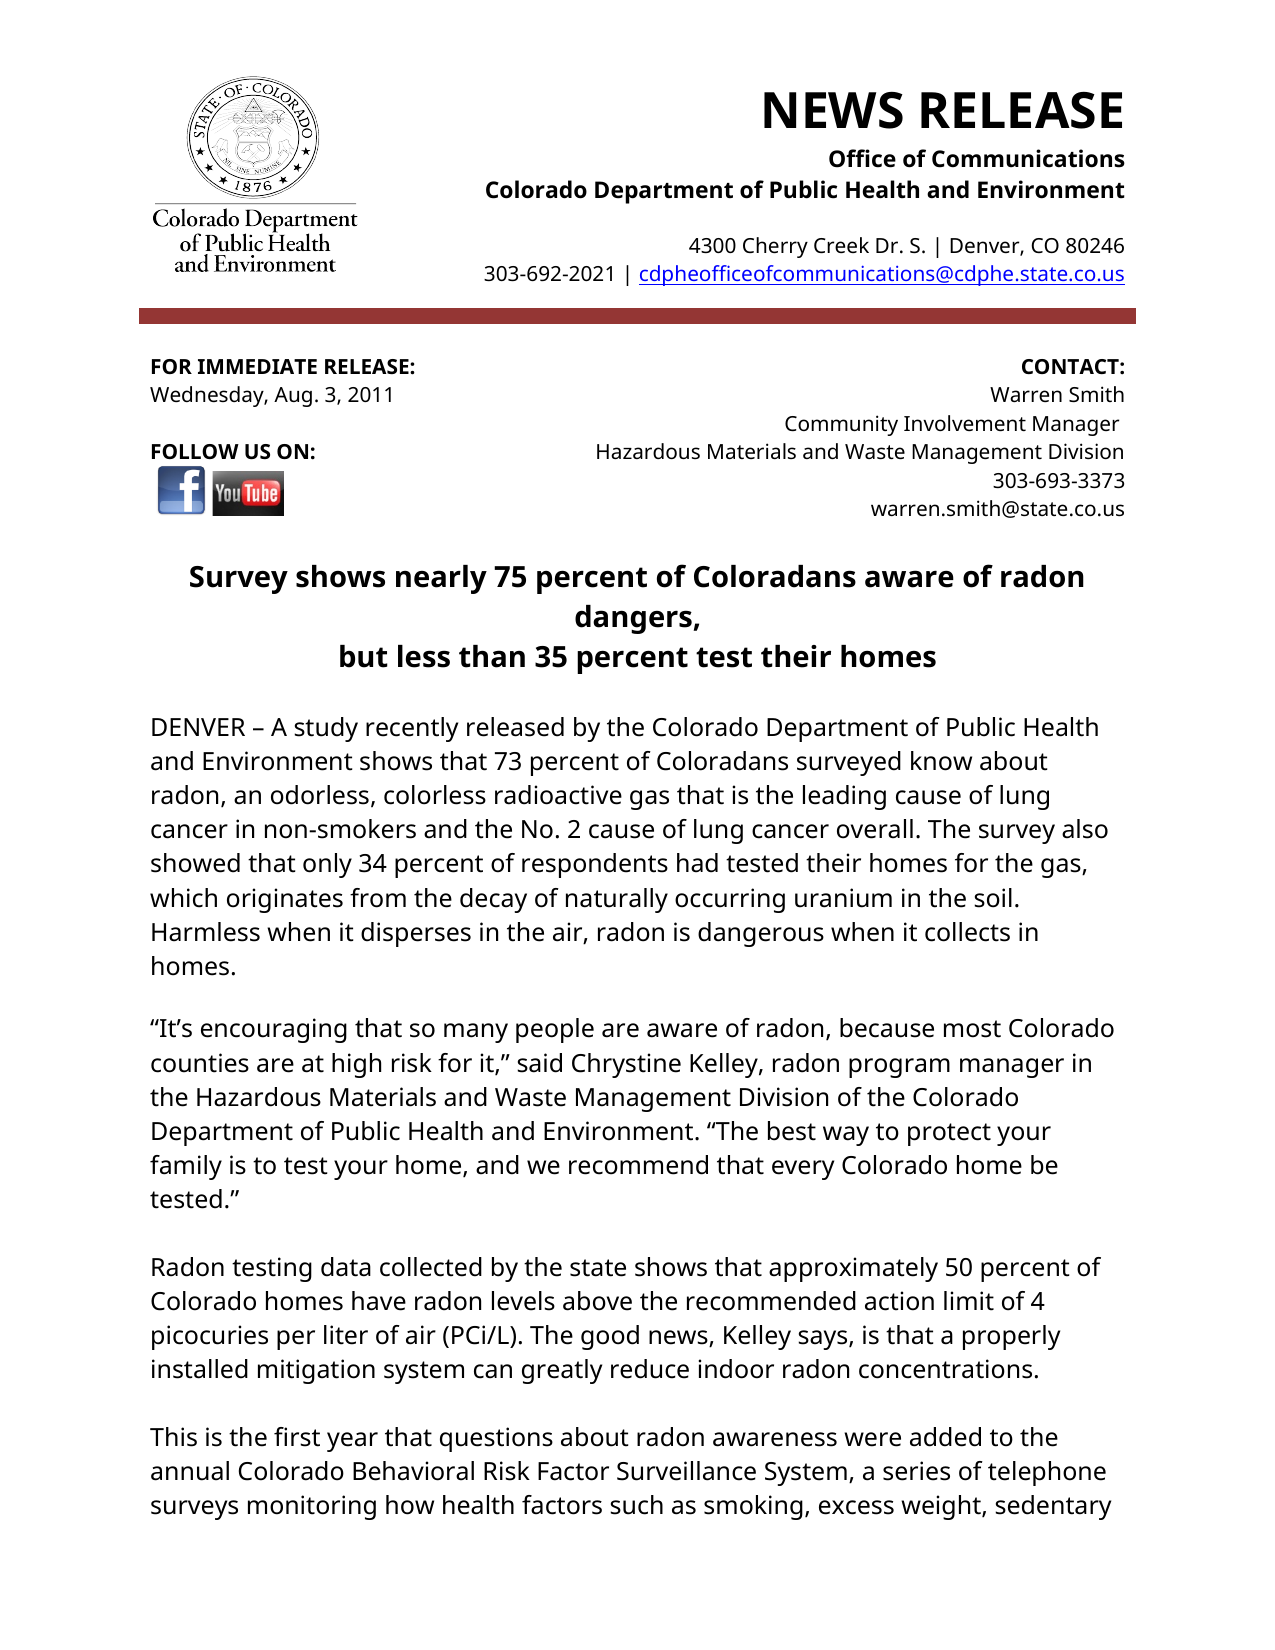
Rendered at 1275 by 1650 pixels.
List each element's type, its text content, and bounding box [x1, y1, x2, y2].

table_cell [139, 308, 1136, 324]
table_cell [139, 557, 1136, 1522]
picture [150, 75, 360, 275]
table_header NEWS RELEASE Office of Communications Colorado Department of Public Health and Environment 4300 Cherry Creek Dr. S. | Denver, CO 80246 303-692-2021 | cdpheofficeofcommunications@cdphe.state.co.us [394, 75, 1136, 308]
table_cell FOR IMMEDIATE RELEASE: Wednesday, Aug. 3, 2011 FOLLOW US ON: [139, 324, 553, 557]
table_header [139, 75, 394, 308]
picture [212, 471, 284, 516]
table_cell CONTACT: Warren Smith Community Involvement Manager Hazardous Materials and Waste Management Division 303-693-3373 warren.smith@state.co.us [553, 324, 1136, 557]
picture [156, 465, 206, 516]
